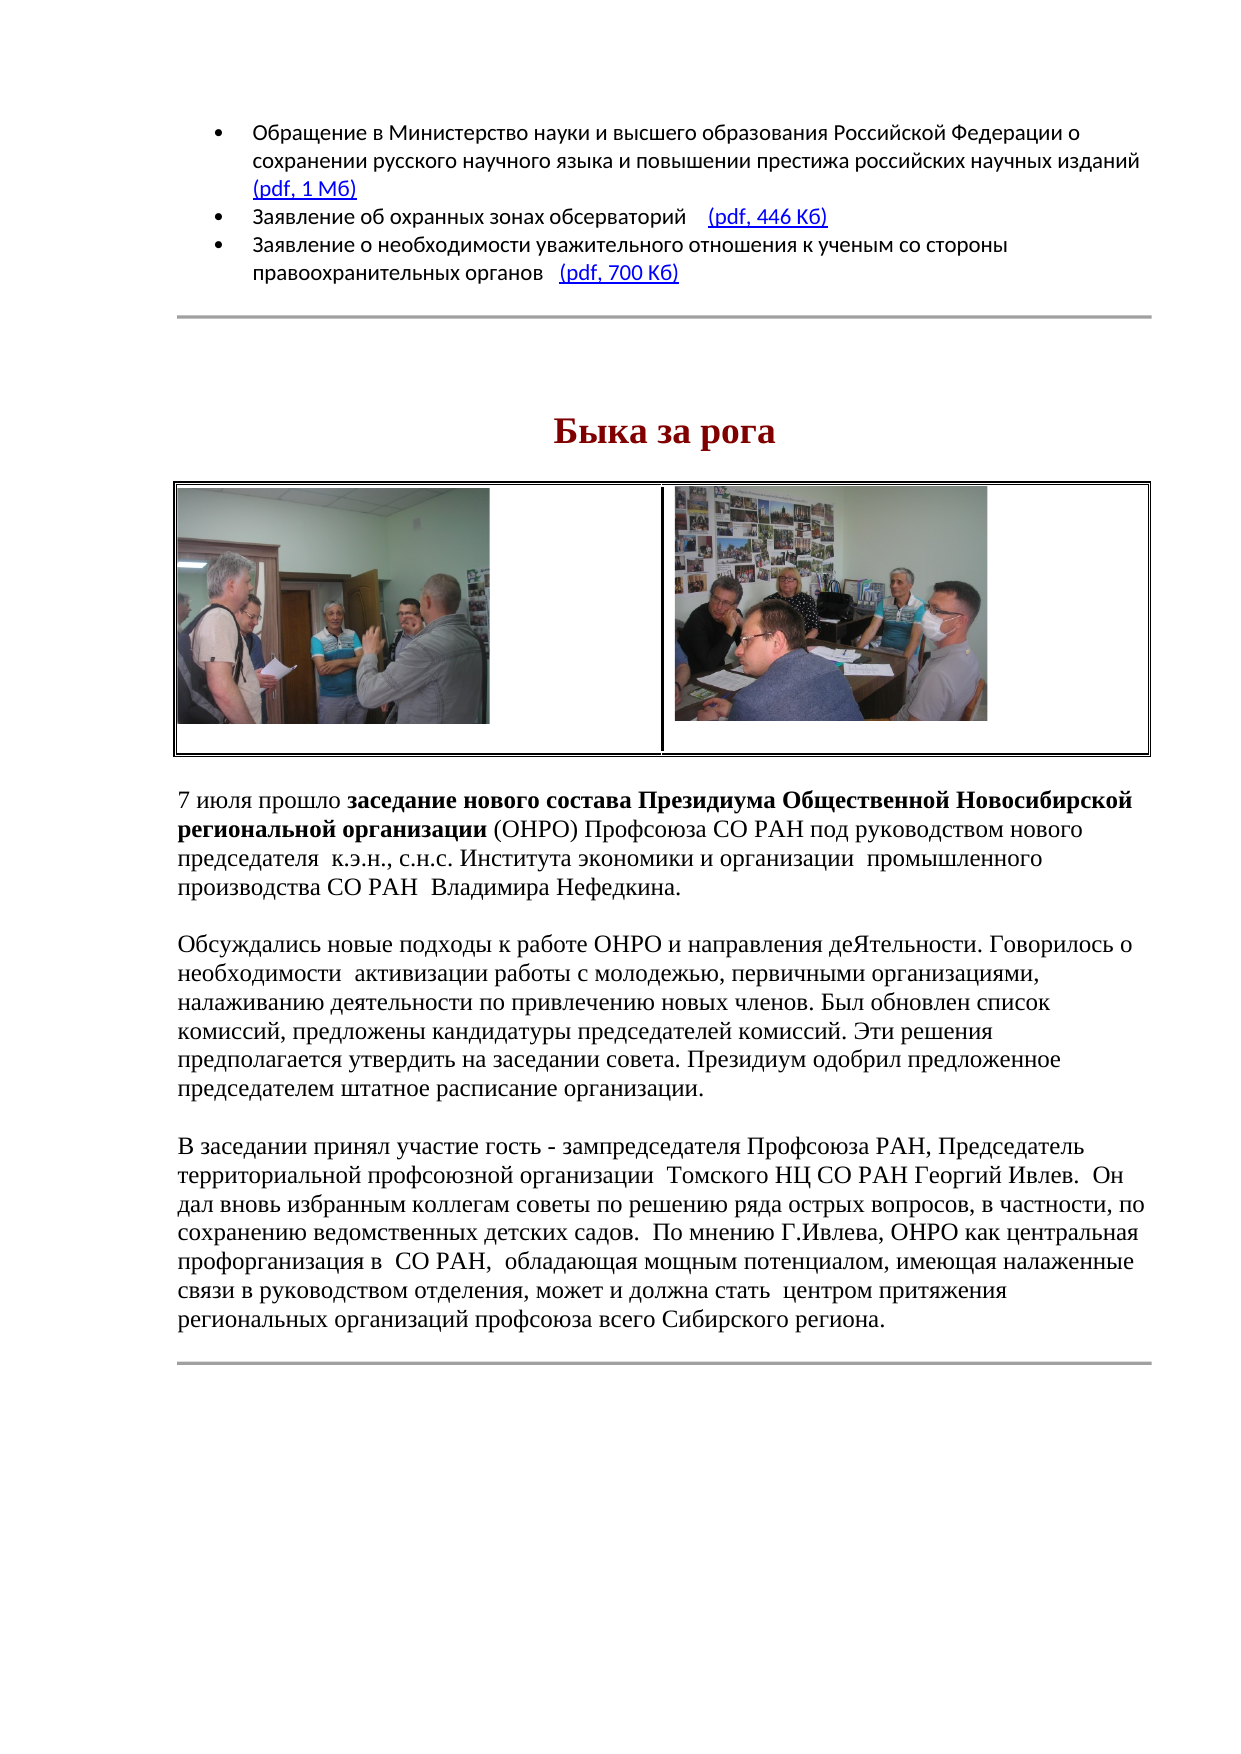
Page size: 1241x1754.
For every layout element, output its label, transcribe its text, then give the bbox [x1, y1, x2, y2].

picture [177, 488, 490, 724]
subtitle Быка за рога [177, 409, 1152, 452]
list Заявление о необходимости уважительного отношения к ученым со стороны правоохранительных органов (pdf, 700 Kб) [215, 230, 1152, 286]
table_header [177, 483, 662, 753]
table_header [662, 485, 1148, 753]
picture [674, 486, 988, 721]
list Обращение в Министерство науки и высшего образования Российской Федерации о сохранении русского научного языка и повышении престижа российских научных изданий (pdf, 1 Мб) [215, 118, 1152, 202]
text Обсуждались новые подходы к работе ОНРО и направления деЯтельности. Говорилось о необходимости активизации работы с молодежью, первичными организациями, налаживанию деятельности по привлечению новых членов. Был обновлен список комиссий, предложены кандидатуры председателей комиссий. Эти решения предполагается утвердить на заседании совета. Президиум одобрил предложенное председателем штатное расписание организации. [177, 929, 1152, 1102]
text В заседании принял участие гость - зампредседателя Профсоюза РАН, Председатель территориальной профсоюзной организации Томского НЦ СО РАН Георгий Ивлев. Он дал вновь избранным коллегам советы по решению ряда острых вопросов, в частности, по сохранению ведомственных детских садов. По мнению Г.Ивлева, ОНРО как центральная профорганизация в СО РАН, обладающая мощным потенциалом, имеющая налаженные связи в руководством отделения, может и должна стать центром притяжения региональных организаций профсоюза всего Сибирского региона. [177, 1131, 1152, 1332]
text 7 июля прошло заседание нового состава Президиума Общественной Новосибирской региональной организации (ОНРО) Профсоюза СО РАН под руководством нового председателя к.э.н., с.н.с. Института экономики и организации промышленного производства СО РАН Владимира Нефедкина. [177, 785, 1152, 900]
list Заявление об охранных зонах обсерваторий (pdf, 446 Kб) [215, 202, 1152, 230]
